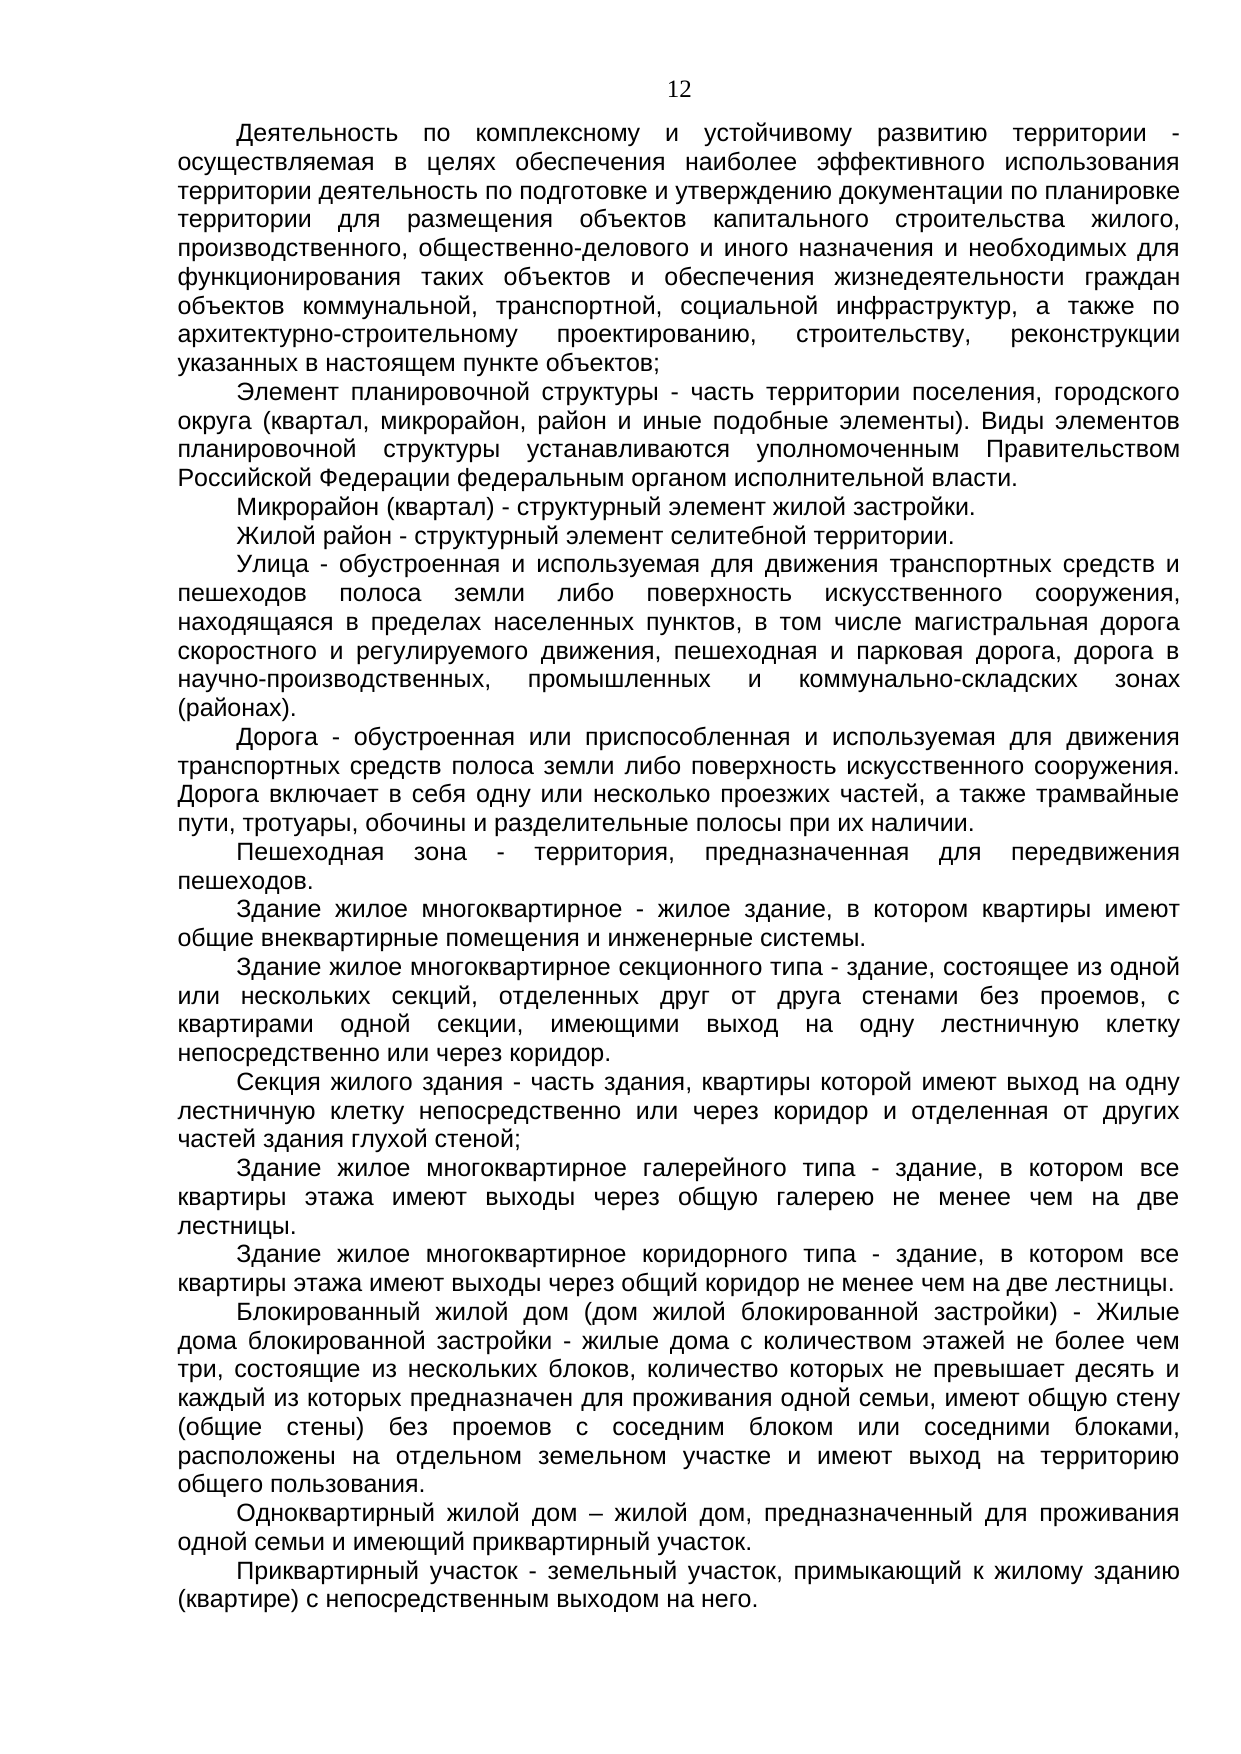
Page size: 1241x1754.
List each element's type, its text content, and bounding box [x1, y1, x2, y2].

text Блокированный жилой дом (дом жилой блокированной застройки) - Жилые дома блокированной застройки - жилые дома с количеством этажей не более чем три, состоящие из нескольких блоков, количество которых не превышает десять и каждый из которых предназначен для проживания одной семьи, имеют общую стену (общие стены) без проемов с соседним блоком или соседними блоками, расположены на отдельном земельном участке и имеют выход на территорию общего пользования. [177, 1297, 1181, 1498]
text Здание жилое многоквартирное секционного типа - здание, состоящее из одной или нескольких секций, отделенных друг от друга стенами без проемов, с квартирами одной секции, имеющими выход на одну лестничную клетку непосредственно или через коридор. [177, 952, 1181, 1067]
text Деятельность по комплексному и устойчивому развитию территории - осуществляемая в целях обеспечения наиболее эффективного использования территории деятельность по подготовке и утверждению документации по планировке территории для размещения объектов капитального строительства жилого, производственного, общественно-делового и иного назначения и необходимых для функционирования таких объектов и обеспечения жизнедеятельности граждан объектов коммунальной, транспортной, социальной инфраструктур, а также по архитектурно-строительному проектированию, строительству, реконструкции указанных в настоящем пункте объектов; [177, 118, 1181, 377]
text Здание жилое многоквартирное коридорного типа - здание, в котором все квартиры этажа имеют выходы через общий коридор не менее чем на две лестницы. [177, 1239, 1181, 1297]
text Приквартирный участок - земельный участок, примыкающий к жилому зданию (квартире) с непосредственным выходом на него. [177, 1556, 1181, 1613]
text Улица - обустроенная и используемая для движения транспортных средств и пешеходов полоса земли либо поверхность искусственного сооружения, находящаяся в пределах населенных пунктов, в том числе магистральная дорога скоростного и регулируемого движения, пешеходная и парковая дорога, дорога в научно-производственных, промышленных и коммунально-складских зонах (районах). [177, 549, 1181, 722]
text Здание жилое многоквартирное галерейного типа - здание, в котором все квартиры этажа имеют выходы через общую галерею не менее чем на две лестницы. [177, 1153, 1181, 1239]
text Микрорайон (квартал) - структурный элемент жилой застройки. [177, 492, 1181, 521]
text Элемент планировочной структуры - часть территории поселения, городского округа (квартал, микрорайон, район и иные подобные элементы). Виды элементов планировочной структуры устанавливаются уполномоченным Правительством Российской Федерации федеральным органом исполнительной власти. [177, 377, 1181, 492]
text Жилой район - структурный элемент селитебной территории. [177, 521, 1181, 549]
text Пешеходная зона - территория, предназначенная для передвижения пешеходов. [177, 837, 1181, 894]
text Секция жилого здания - часть здания, квартиры которой имеют выход на одну лестничную клетку непосредственно или через коридор и отделенная от других частей здания глухой стеной; [177, 1067, 1181, 1153]
text Здание жилое многоквартирное - жилое здание, в котором квартиры имеют общие внеквартирные помещения и инженерные системы. [177, 894, 1181, 952]
text Дорога - обустроенная или приспособленная и используемая для движения транспортных средств полоса земли либо поверхность искусственного сооружения. Дорога включает в себя одну или несколько проезжих частей, а также трамвайные пути, тротуары, обочины и разделительные полосы при их наличии. [177, 722, 1181, 837]
text Одноквартирный жилой дом – жилой дом, предназначенный для проживания одной семьи и имеющий приквартирный участок. [177, 1498, 1181, 1556]
